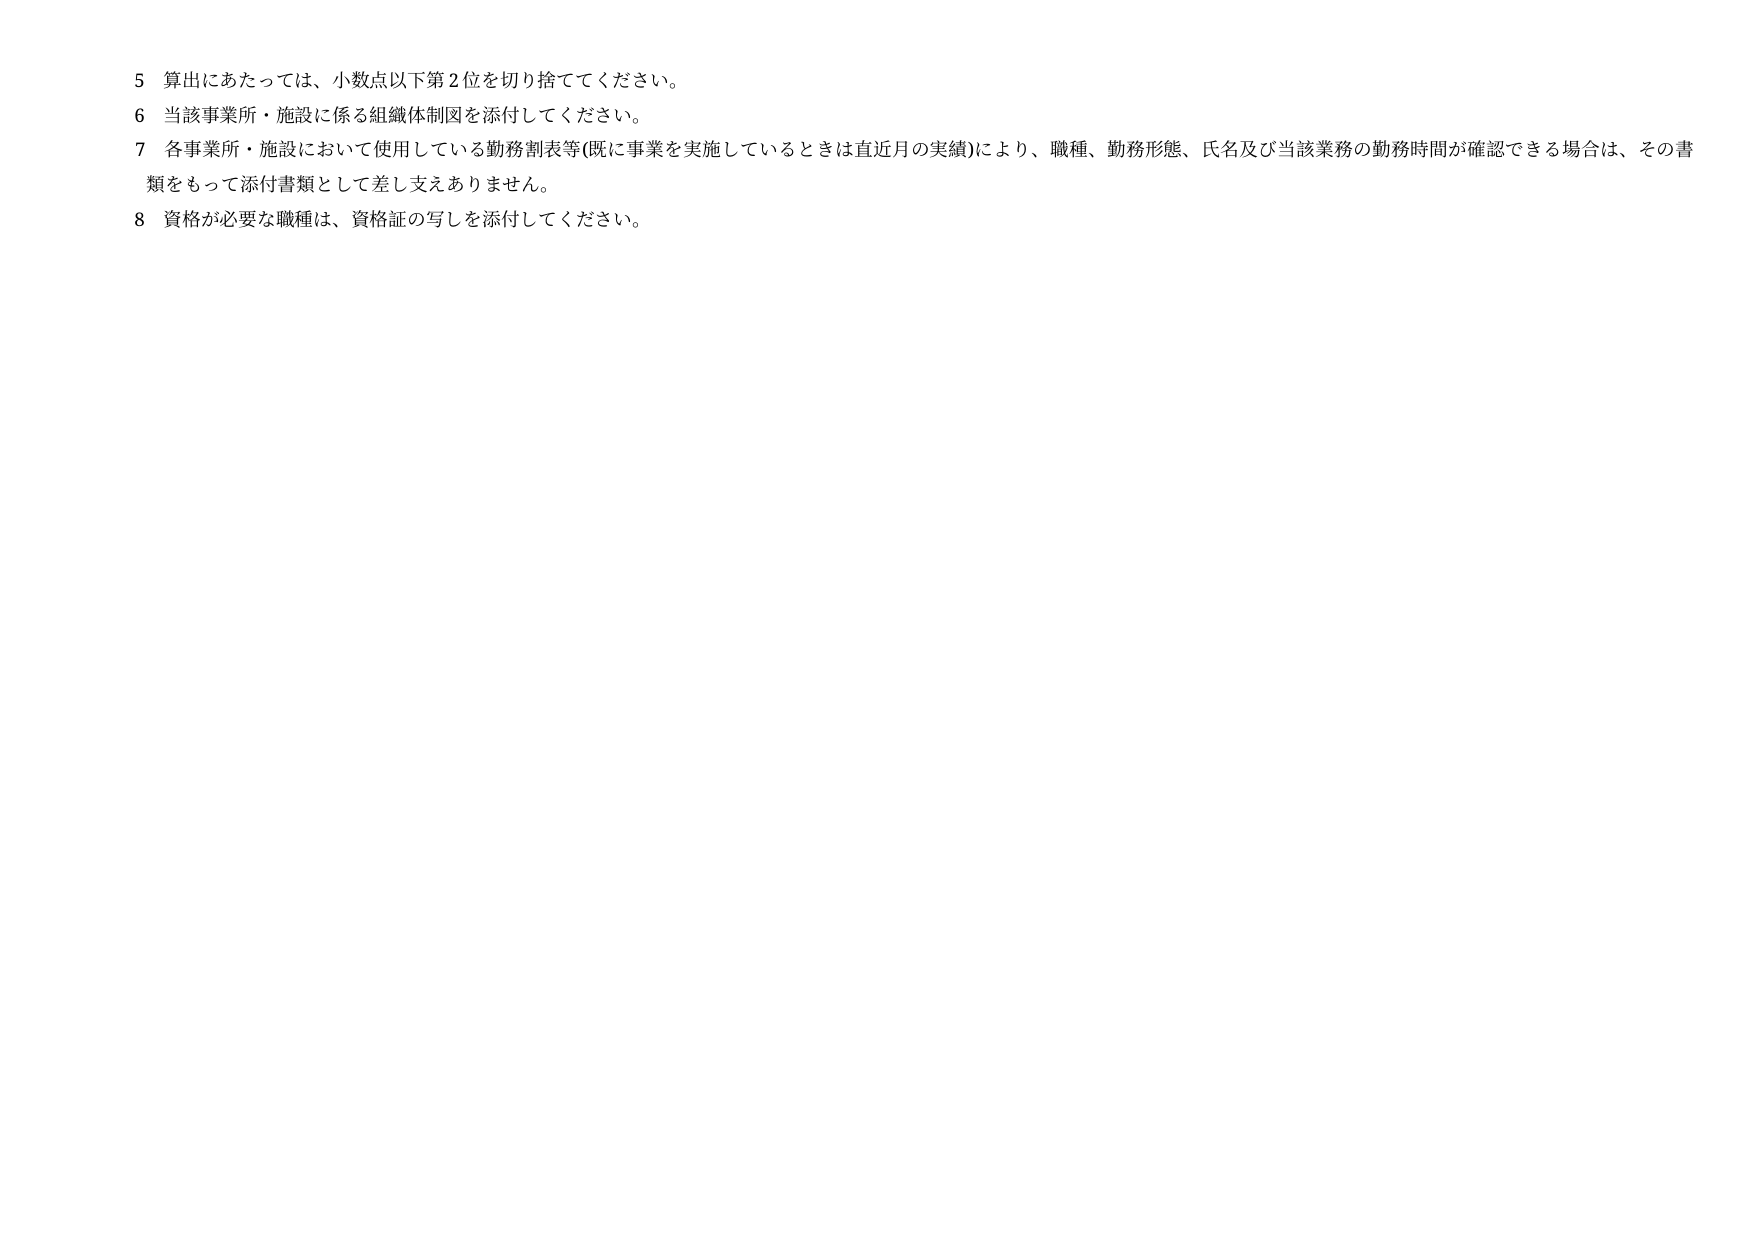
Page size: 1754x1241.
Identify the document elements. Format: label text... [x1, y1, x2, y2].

text 5 算出にあたっては、小数点以下第2位を切り捨ててください。 [59, 62, 1695, 96]
text 8 資格が必要な職種は、資格証の写しを添付してください。 [59, 201, 1695, 236]
text 7 各事業所・施設において使用している勤務割表等(既に事業を実施しているときは直近月の実績)により、職種、勤務形態、氏名及び当該業務の勤務時間が確認できる場合は、その書類をもって添付書類として差し支えありません。 [59, 131, 1695, 201]
text 6 当該事業所・施設に係る組織体制図を添付してください。 [59, 96, 1695, 131]
